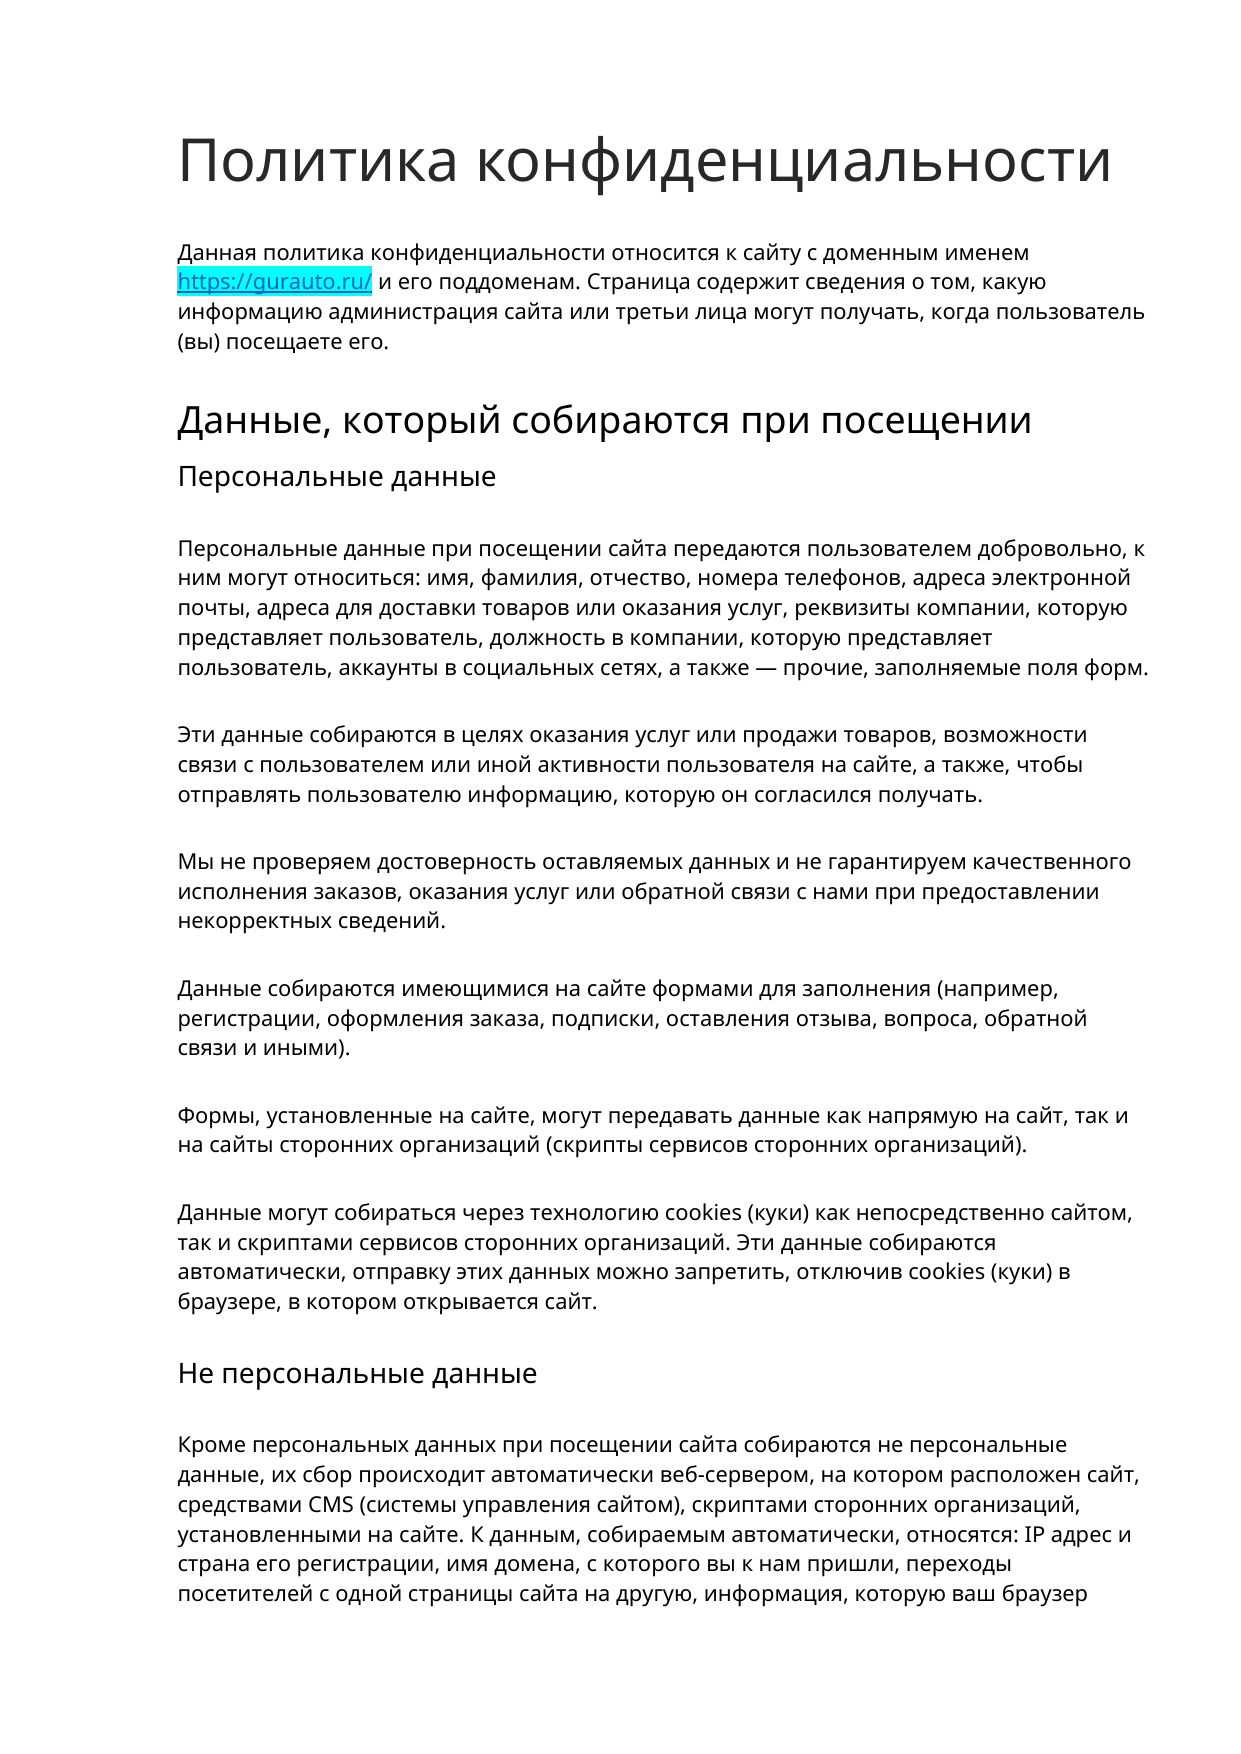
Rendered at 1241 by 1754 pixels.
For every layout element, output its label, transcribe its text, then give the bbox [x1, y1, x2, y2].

text Персональные данные при посещении сайта передаются пользователем добровольно, к ним могут относиться: имя, фамилия, отчество, номера телефонов, адреса электронной почты, адреса для доставки товаров или оказания услуг, реквизиты компании, которую представляет пользователь, должность в компании, которую представляет пользователь, аккаунты в социальных сетях, а также — прочие, заполняемые поля форм. [177, 532, 1152, 681]
text Не персональные данные [177, 1353, 1152, 1392]
text Персональные данные [177, 457, 1152, 495]
text Политика конфиденциальности [177, 118, 1152, 199]
text Формы, установленные на сайте, могут передавать данные как напрямую на сайт, так и на сайты сторонних организаций (скрипты сервисов сторонних организаций). [177, 1099, 1152, 1159]
text Данные могут собираться через технологию cookies (куки) как непосредственно сайтом, так и скриптами сервисов сторонних организаций. Эти данные собираются автоматически, отправку этих данных можно запретить, отключив cookies (куки) в браузере, в котором открывается сайт. [177, 1197, 1152, 1316]
text Данные, который собираются при посещении [177, 393, 1152, 444]
text Данная политика конфиденциальности относится к сайту с доменным именем https://gurauto.ru/ и его поддоменам. Страница содержит сведения о том, какую информацию администрация сайта или третьи лица могут получать, когда пользователь (вы) посещаете его. [177, 236, 1152, 356]
text Данные собираются имеющимися на сайте формами для заполнения (например, регистрации, оформления заказа, подписки, оставления отзыва, вопроса, обратной связи и иными). [177, 973, 1152, 1062]
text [177, 1429, 1152, 1608]
text Эти данные собираются в целях оказания услуг или продажи товаров, возможности связи с пользователем или иной активности пользователя на сайте, а также, чтобы отправлять пользователю информацию, которую он согласился получать. [177, 719, 1152, 808]
text Мы не проверяем достоверность оставляемых данных и не гарантируем качественного исполнения заказов, оказания услуг или обратной связи с нами при предоставлении некорректных сведений. [177, 846, 1152, 935]
